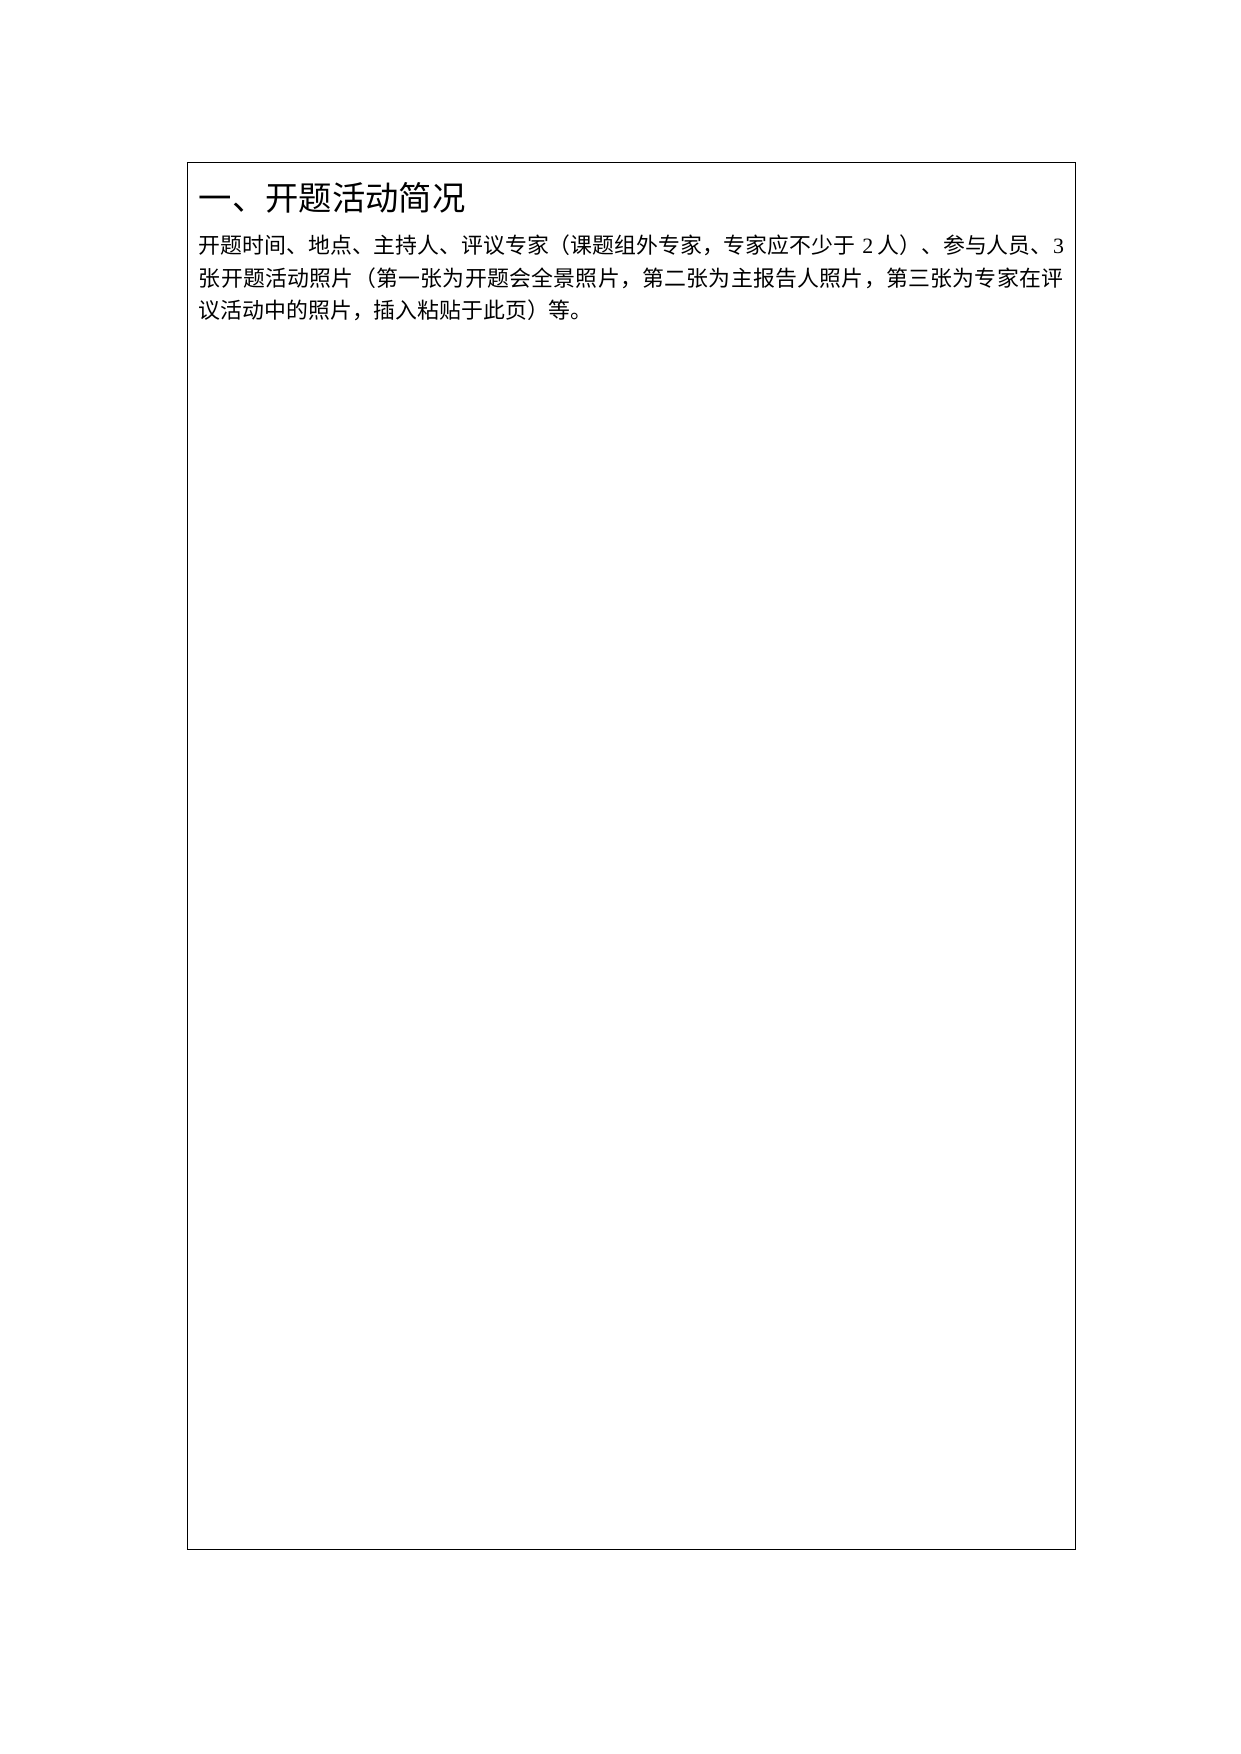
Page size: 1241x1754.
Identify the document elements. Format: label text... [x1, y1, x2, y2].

table_header 一、开题活动简况 开题时间、地点、主持人、评议专家（课题组外专家，专家应不少于2人）、参与人员、3张开题活动照片（第一张为开题会全景照片，第二张为主报告人照片，第三张为专家在评议活动中的照片，插入粘贴于此页）等。 [188, 163, 1075, 1549]
